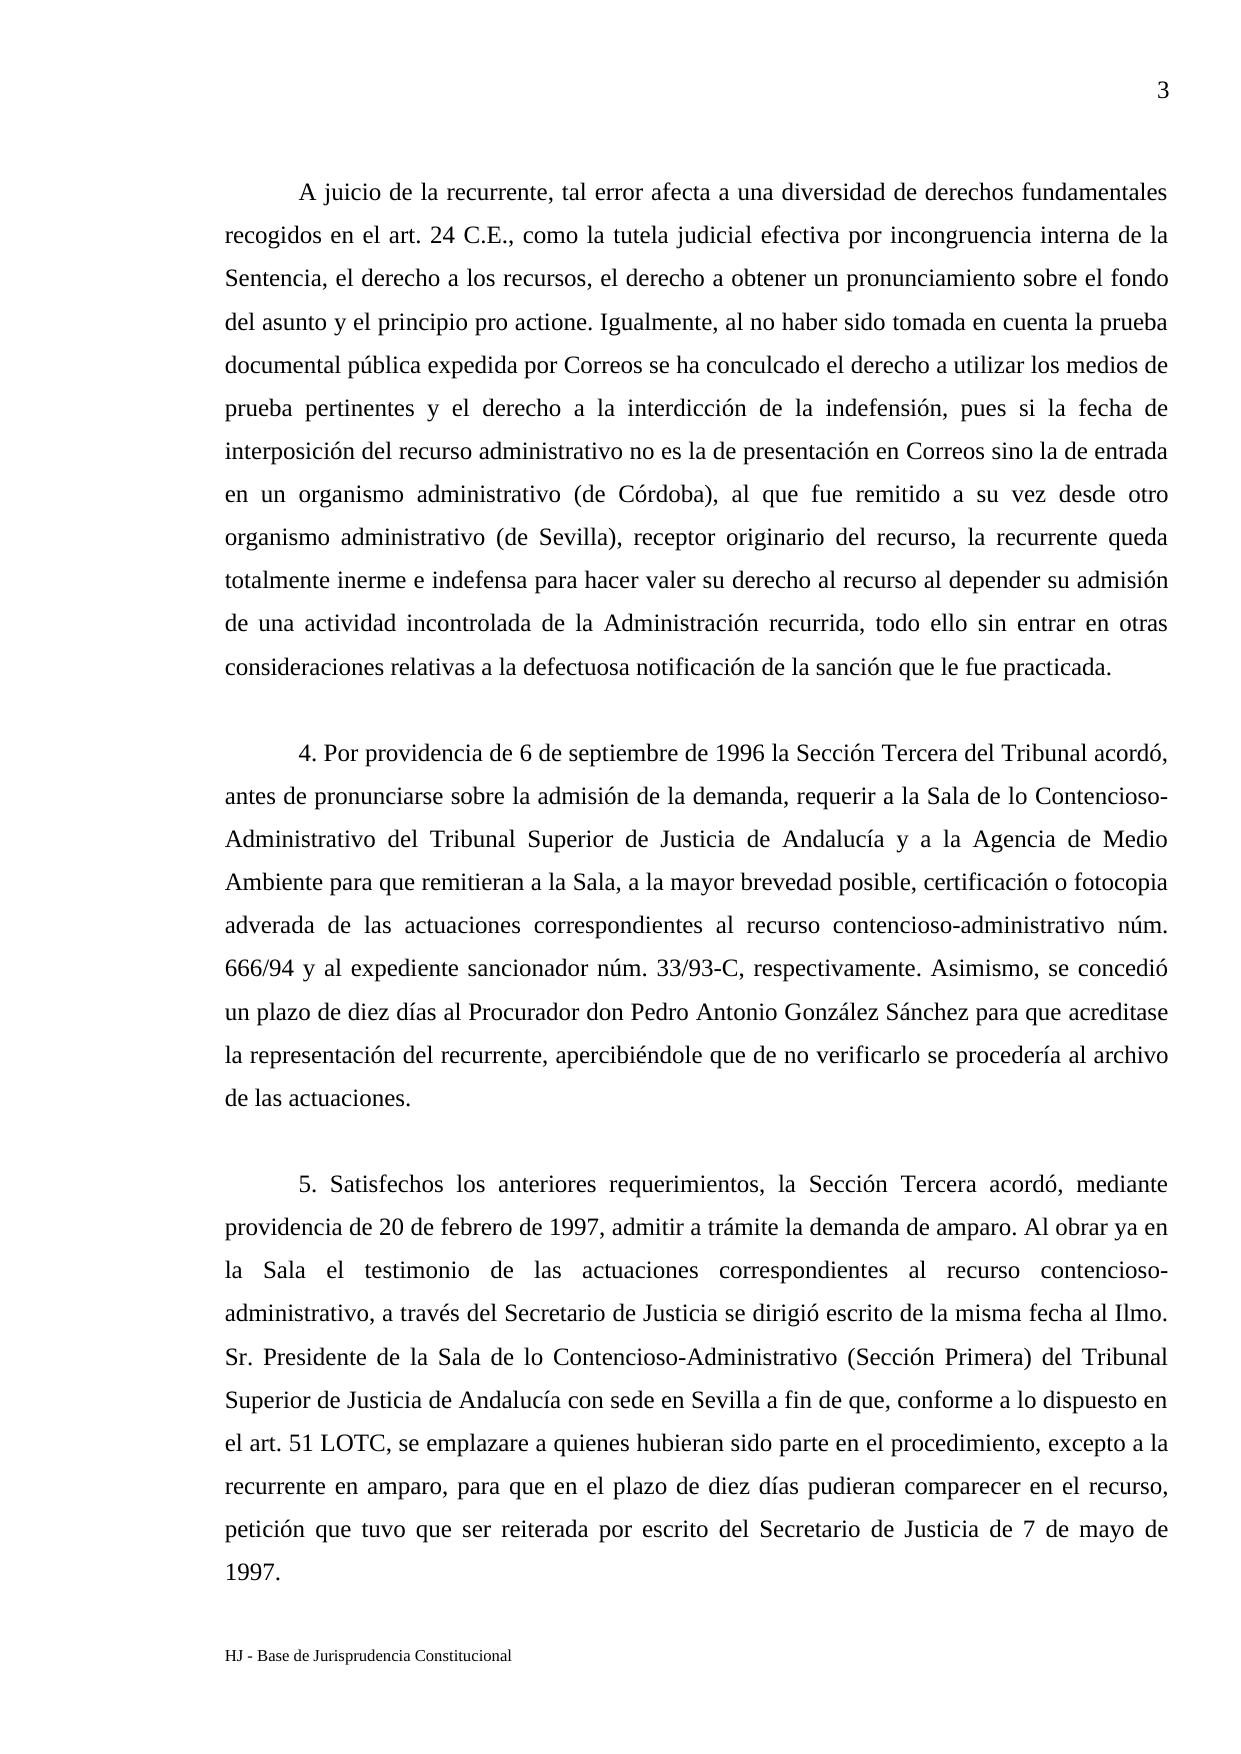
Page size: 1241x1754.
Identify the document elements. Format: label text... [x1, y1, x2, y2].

text A juicio de la recurrente, tal error afecta a una diversidad de derechos fundamentales recogidos en el art. 24 C.E., como la tutela judicial efectiva por incongruencia interna de la Sentencia, el derecho a los recursos, el derecho a obtener un pronunciamiento sobre el fondo del asunto y el principio pro actione. Igualmente, al no haber sido tomada en cuenta la prueba documental pública expedida por Correos se ha conculcado el derecho a utilizar los medios de prueba pertinentes y el derecho a la interdicción de la indefensión, pues si la fecha de interposición del recurso administrativo no es la de presentación en Correos sino la de entrada en un organismo administrativo (de Córdoba), al que fue remitido a su vez desde otro organismo administrativo (de Sevilla), receptor originario del recurso, la recurrente queda totalmente inerme e indefensa para hacer valer su derecho al recurso al depender su admisión de una actividad incontrolada de la Administración recurrida, todo ello sin entrar en otras consideraciones relativas a la defectuosa notificación de la sanción que le fue practicada. [224, 177, 1169, 680]
text 4. Por providencia de 6 de septiembre de 1996 la Sección Tercera del Tribunal acordó, antes de pronunciarse sobre la admisión de la demanda, requerir a la Sala de lo Contencioso- Administrativo del Tribunal Superior de Justicia de Andalucía y a la Agencia de Medio Ambiente para que remitieran a la Sala, a la mayor brevedad posible, certificación o fotocopia adverada de las actuaciones correspondientes al recurso contencioso-administrativo núm. 666/94 y al expediente sancionador núm. 33/93-C, respectivamente. Asimismo, se concedió un plazo de diez días al Procurador don Pedro Antonio González Sánchez para que acreditase la representación del recurrente, apercibiéndole que de no verificarlo se procedería al archivo de las actuaciones. [224, 738, 1169, 1112]
text 5. Satisfechos los anteriores requerimientos, la Sección Tercera acordó, mediante providencia de 20 de febrero de 1997, admitir a trámite la demanda de amparo. Al obrar ya en la Sala el testimonio de las actuaciones correspondientes al recurso contencioso-administrativo, a través del Secretario de Justicia se dirigió escrito de la misma fecha al Ilmo. Sr. Presidente de la Sala de lo Contencioso-Administrativo (Sección Primera) del Tribunal Superior de Justicia de Andalucía con sede en Sevilla a fin de que, conforme a lo dispuesto en el art. 51 LOTC, se emplazare a quienes hubieran sido parte en el procedimiento, excepto a la recurrente en amparo, para que en el plazo de diez días pudieran comparecer en el recurso, petición que tuvo que ser reiterada por escrito del Secretario de Justicia de 7 de mayo de 1997. [224, 1169, 1169, 1586]
